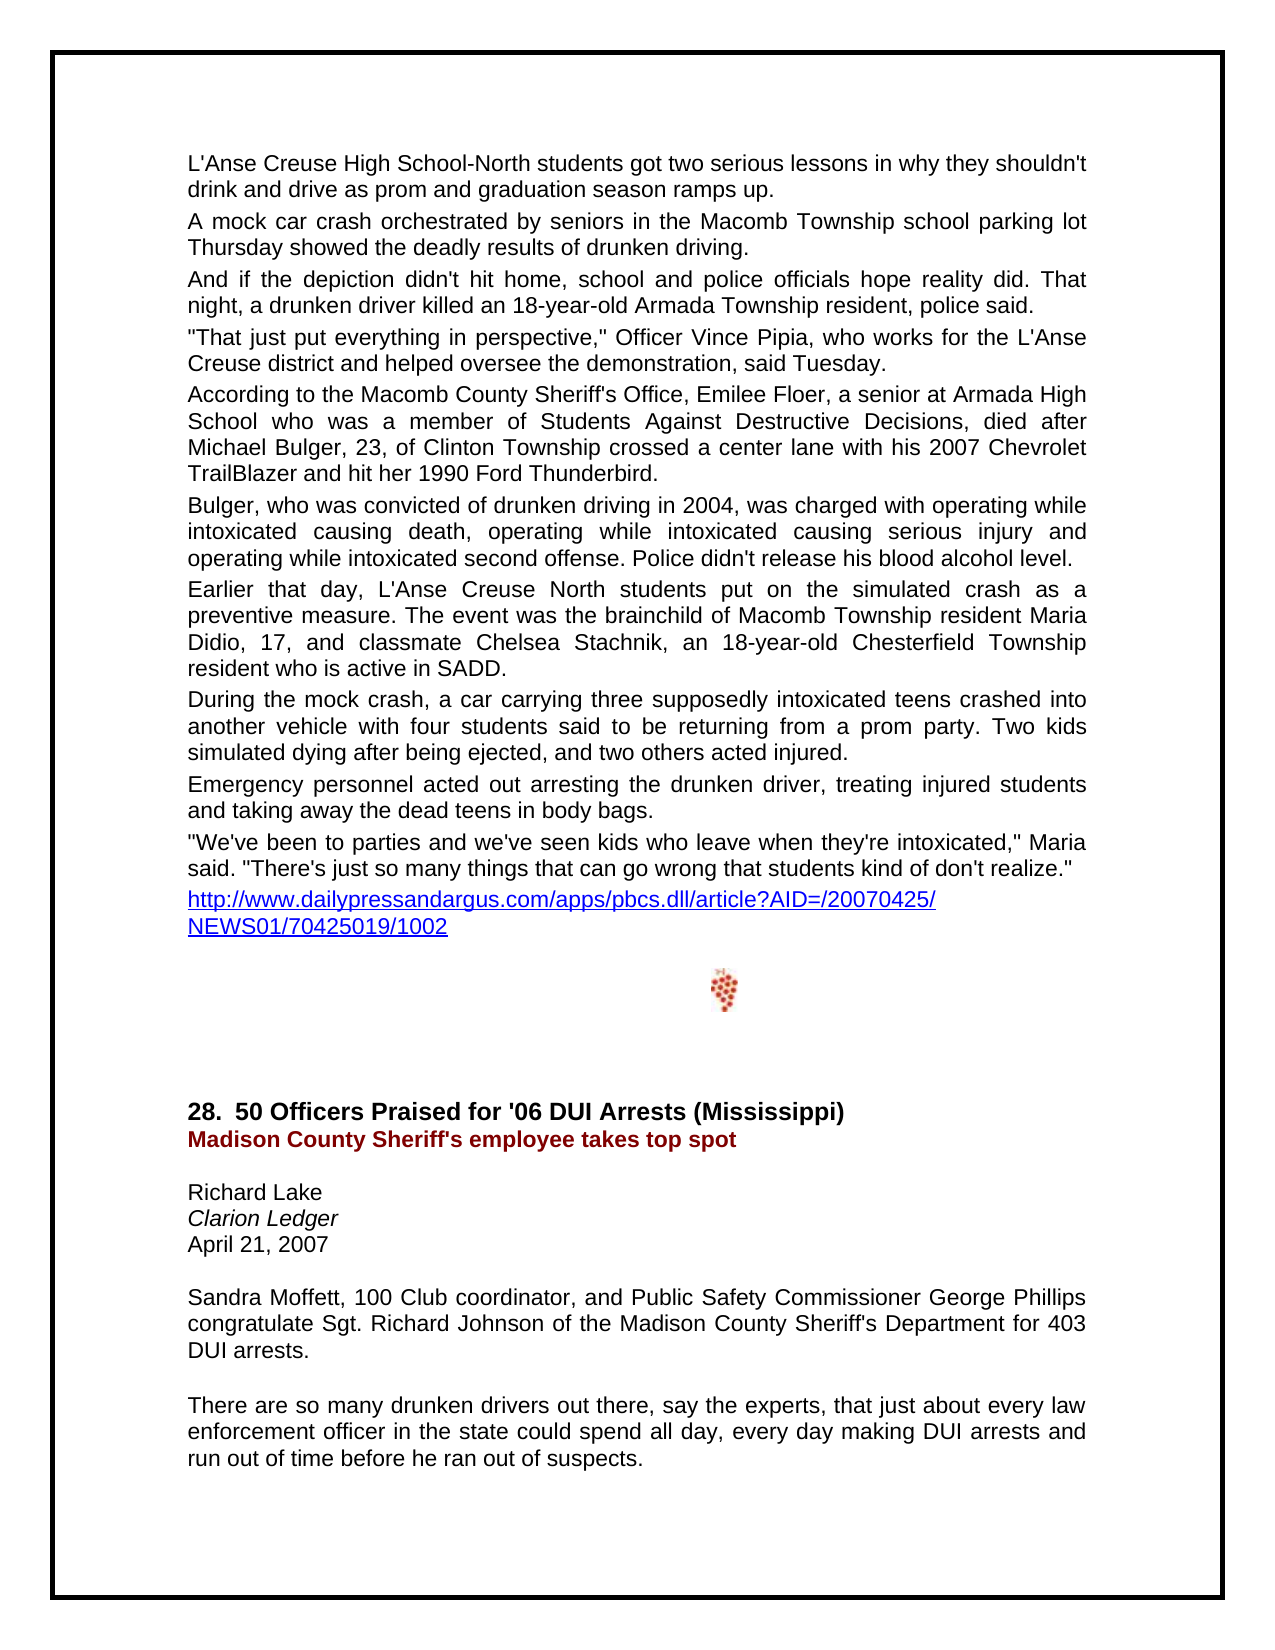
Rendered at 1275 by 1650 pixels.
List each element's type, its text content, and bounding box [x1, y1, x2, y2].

text Sandra Moffett, 100 Club coordinator, and Public Safety Commissioner George Phillips congratulate Sgt. Richard Johnson of the Madison County Sheriff's Department for 403 DUI arrests. [187, 1284, 1087, 1363]
text http://www.dailypressandargus.com/apps/pbcs.dll/article?AID=/20070425/NEWS01/70425019/1002 28. 50 Officers Praised for '06 DUI Arrests () [187, 886, 1087, 1126]
text Bulger, who was convicted of drunken driving in 2004, was charged with operating while intoxicated causing death, operating while intoxicated causing serious injury and operating while intoxicated second offense. Police didn't release his blood alcohol level. [187, 492, 1087, 571]
text There are so many drunken drivers out there, say the experts, that just about every law enforcement officer in the state could spend all day, every day making DUI arrests and run out of time before he ran out of suspects. [187, 1392, 1087, 1471]
text A mock car crash orchestrated by seniors in the school parking lot Thursday showed the deadly results of drunken driving. [187, 208, 1087, 261]
text Emergency personnel acted out arresting the drunken driver, treating injured students and taking away the dead teens in body bags. [187, 771, 1087, 823]
text Earlier that day, L'Anse Creuse North students put on the simulated crash as a preventive measure. The event was the brainchild of resident Maria Didio, 17, and classmate Chelsea Stachnik, an 18-year-old resident who is active in SADD. [187, 576, 1087, 681]
text During the mock crash, a car carrying three supposedly intoxicated teens crashed into another vehicle with four students said to be returning from a prom party. Two kids simulated dying after being ejected, and two others acted injured. [187, 686, 1087, 766]
text And if the depiction didn't hit home, school and police officials hope reality did. That night, a drunken driver killed an 18-year-old resident, police said. [187, 266, 1087, 318]
picture [711, 968, 738, 1012]
text "We've been to parties and we've seen kids who leave when they're intoxicated," Maria said. "There's just so many things that can go wrong that students kind of don't realize." [187, 828, 1087, 881]
text Clarion Ledger April 21, 2007 [187, 1178, 1087, 1258]
text Madison County Sheriff's employee takes top spot [187, 1126, 1087, 1152]
text "That just put everything in perspective," Officer Vince Pipia, who works for the L'Anse Creuse district and helped oversee the demonstration, said Tuesday. [187, 323, 1087, 376]
text According to the Macomb County Sheriff's Office, Emilee Floer, a senior at who was a member of Students Against Destructive Decisions, died after Michael Bulger, 23, of crossed a center lane with his 2007 Chevrolet TrailBlazer and hit her 1990 Ford Thunderbird. [187, 381, 1087, 487]
text L'Anse Creuse High School-North students got two serious lessons in why they shouldn't drink and drive as prom and graduation season ramps up. [187, 150, 1087, 203]
